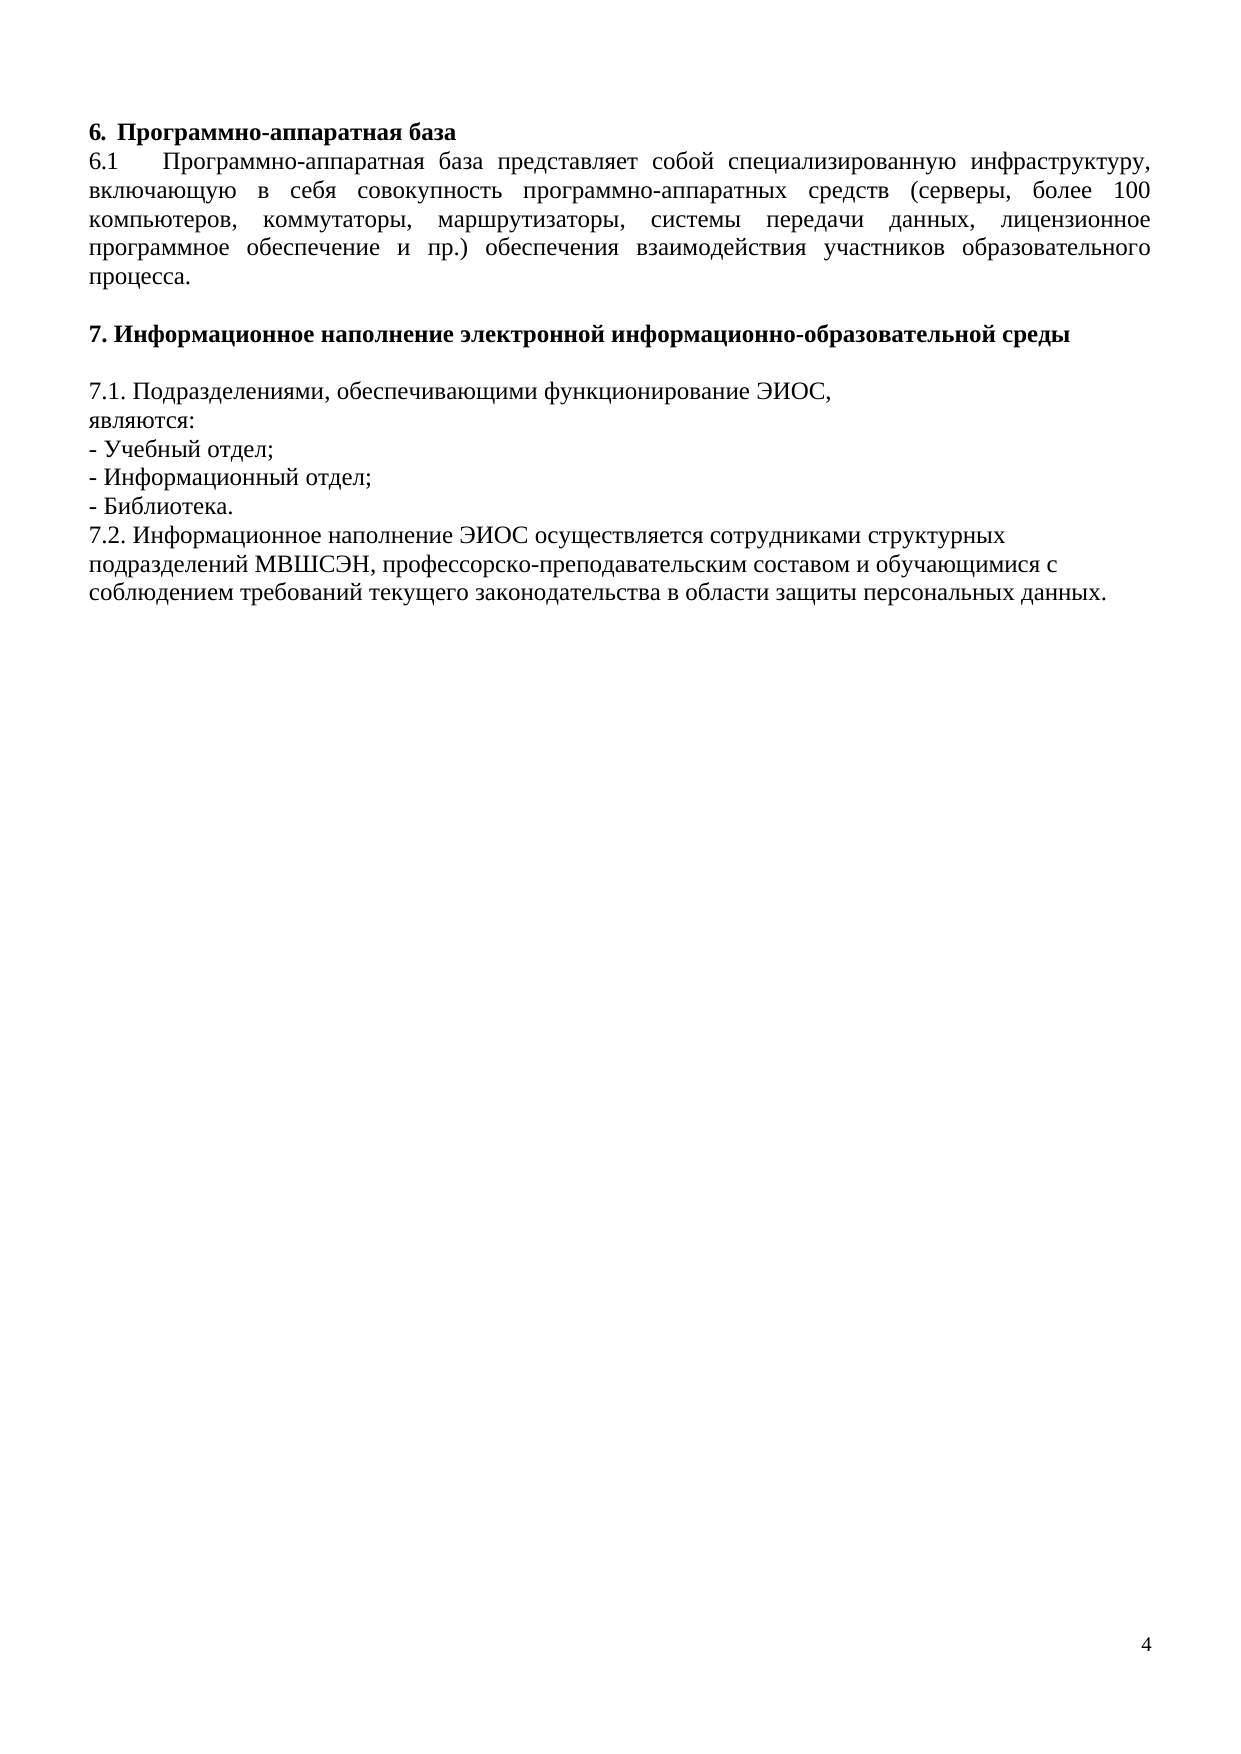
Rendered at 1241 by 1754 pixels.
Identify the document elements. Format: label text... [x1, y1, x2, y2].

text - Учебный отдел; [89, 434, 1152, 462]
text 7. Информационное наполнение электронной информационно-образовательной среды [89, 319, 1152, 347]
text 6. Программно-аппаратная база [89, 117, 1152, 146]
text 7.2. Информационное наполнение ЭИОС осуществляется сотрудниками структурных подразделений МВШСЭН, профессорско-преподавательским составом и обучающимися с соблюдением требований текущего законодательства в области защиты персональных данных. [89, 520, 1152, 606]
text 7.1. Подразделениями, обеспечивающими функционирование ЭИОС, [89, 376, 1152, 405]
text - Библиотека. [89, 491, 1152, 520]
text - Информационный отдел; [89, 462, 1152, 491]
text являются: [89, 405, 1152, 434]
text 6.1 Программно-аппаратная база представляет собой специализированную инфраструктуру, включающую в себя совокупность программно-аппаратных средств (серверы, более 100 компьютеров, коммутаторы, маршрутизаторы, системы передачи данных, лицензионное программное обеспечение и пр.) обеспечения взаимодействия участников образовательного процесса. [89, 146, 1152, 290]
